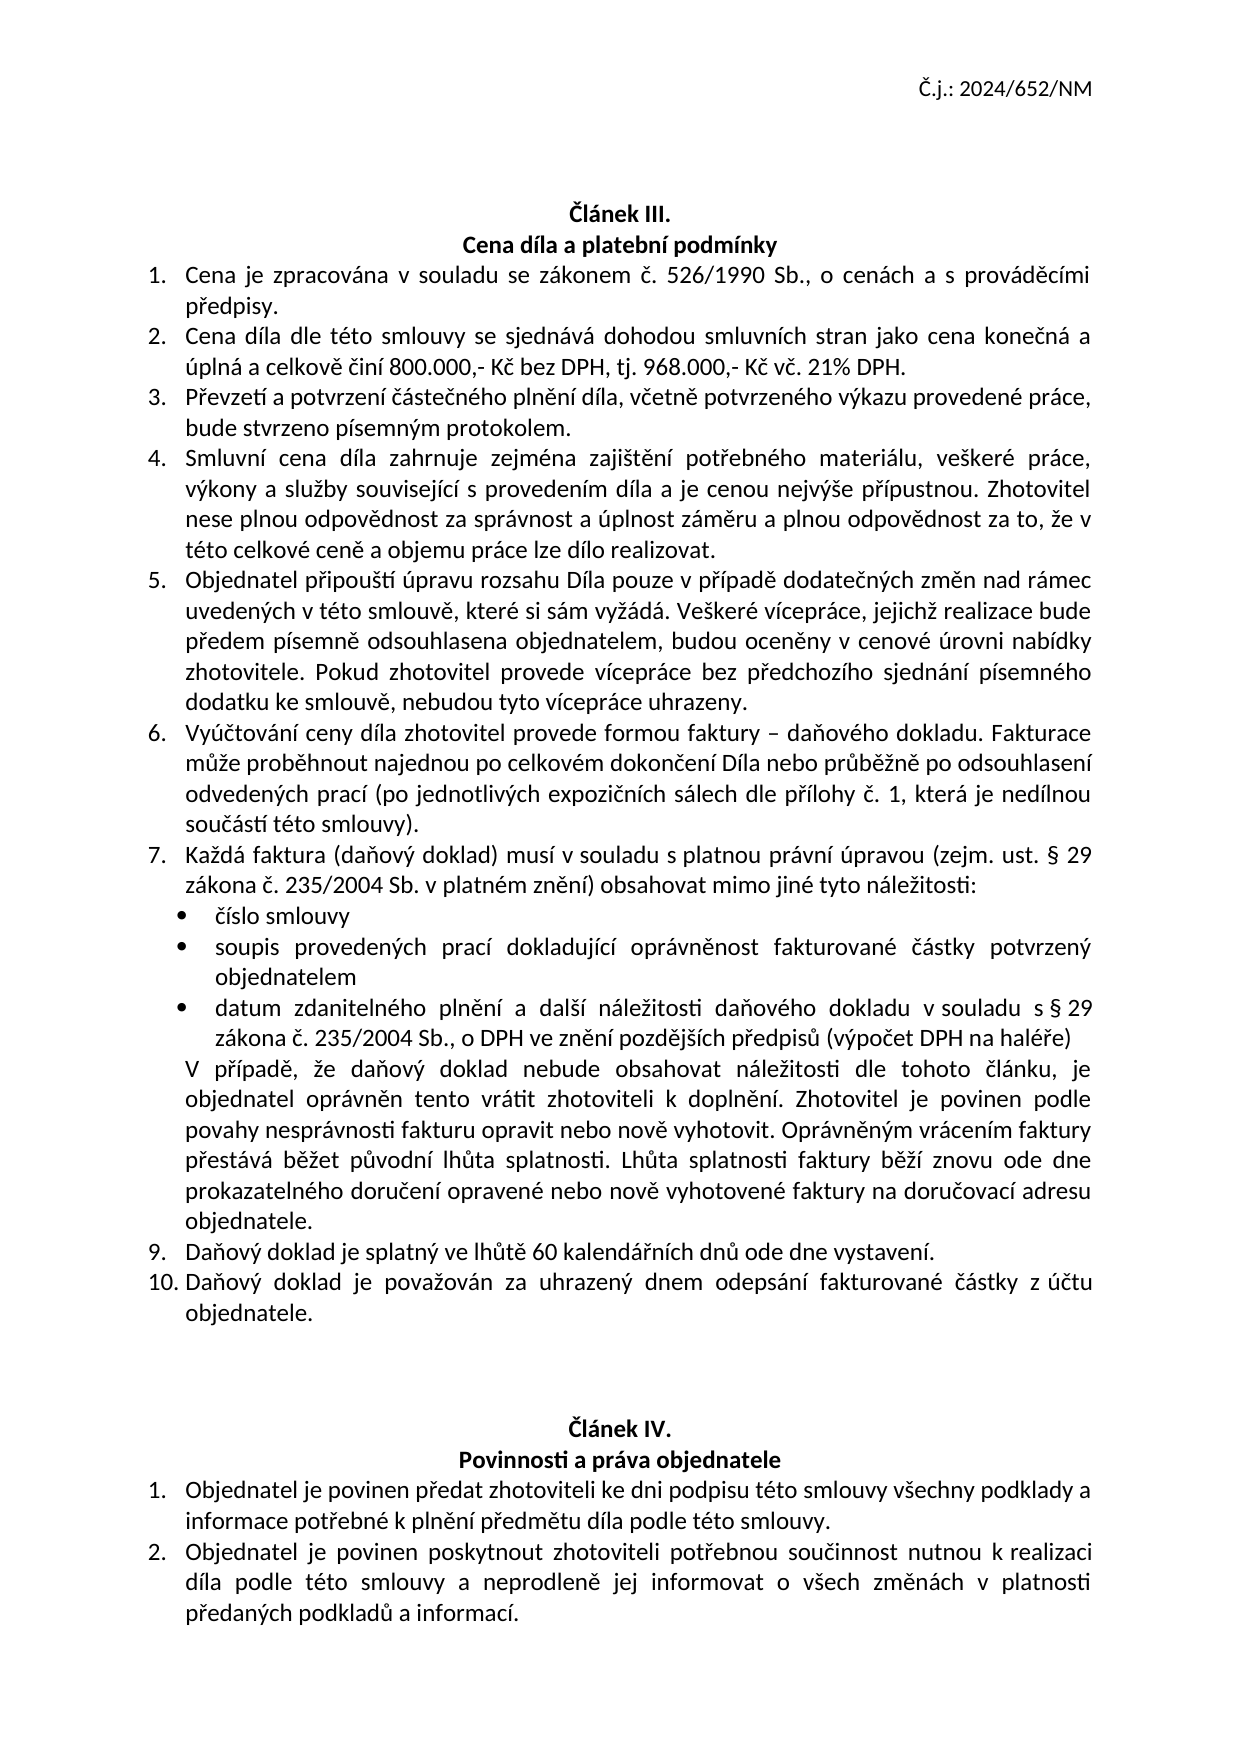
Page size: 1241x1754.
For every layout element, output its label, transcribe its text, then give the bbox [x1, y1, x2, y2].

list Objednatel je povinen předat zhotoviteli ke dni podpisu této smlouvy všechny podklady a informace potřebné k plnění předmětu díla podle této smlouvy. [148, 1474, 1092, 1536]
list Každá faktura (daňový doklad) musí v souladu s platnou právní úpravou (zejm. ust. § 29 zákona č. 235/2004 Sb. v platném znění) obsahovat mimo jiné tyto náležitosti: [148, 839, 1092, 900]
text Článek III. [148, 198, 1092, 229]
list Smluvní cena díla zahrnuje zejména zajištění potřebného materiálu, veškeré práce, výkony a služby související s provedením díla a je cenou nejvýše přípustnou. Zhotovitel nese plnou odpovědnost za správnost a úplnost záměru a plnou odpovědnost za to, že v této celkové ceně a objemu práce lze dílo realizovat. [148, 442, 1092, 564]
subtitle Článek IV. [148, 1413, 1092, 1444]
list číslo smlouvy [177, 900, 1092, 931]
text V případě, že daňový doklad nebude obsahovat náležitosti dle tohoto článku, je objednatel oprávněn tento vrátit zhotoviteli k doplnění. Zhotovitel je povinen podle povahy nesprávnosti fakturu opravit nebo nově vyhotovit. Oprávněným vrácením faktury přestává běžet původní lhůta splatnosti. Lhůta splatnosti faktury běží znovu ode dne prokazatelného doručení opravené nebo nově vyhotovené faktury na doručovací adresu objednatele. [185, 1053, 1092, 1236]
text Povinnosti a práva objednatele [148, 1444, 1092, 1474]
list Cena díla dle této smlouvy se sjednává dohodou smluvních stran jako cena konečná a úplná a celkově činí 800.000,- Kč bez DPH, tj. 968.000,- Kč vč. 21% DPH. [148, 320, 1092, 381]
list Daňový doklad je splatný ve lhůtě 60 kalendářních dnů ode dne vystavení. [148, 1236, 1092, 1266]
list datum zdanitelného plnění a další náležitosti daňového dokladu v souladu s § 29 zákona č. 235/2004 Sb., o DPH ve znění pozdějších předpisů (výpočet DPH na haléře) [177, 992, 1092, 1053]
list soupis provedených prací dokladující oprávněnost fakturované částky potvrzený objednatelem [177, 931, 1092, 992]
list Vyúčtování ceny díla zhotovitel provede formou faktury – daňového dokladu. Fakturace může proběhnout najednou po celkovém dokončení Díla nebo průběžně po odsouhlasení odvedených prací (po jednotlivých expozičních sálech dle přílohy č. 1, která je nedílnou součástí této smlouvy). [148, 717, 1092, 839]
list Objednatel je povinen poskytnout zhotoviteli potřebnou součinnost nutnou k realizaci díla podle této smlouvy a neprodleně jej informovat o všech změnách v platnosti předaných podkladů a informací. [148, 1536, 1092, 1627]
list Cena je zpracována v souladu se zákonem č. 526/1990 Sb., o cenách a s prováděcími předpisy. [148, 259, 1092, 320]
list Daňový doklad je považován za uhrazený dnem odepsání fakturované částky z účtu objednatele. [148, 1266, 1092, 1327]
list Převzetí a potvrzení částečného plnění díla, včetně potvrzeného výkazu provedené práce, bude stvrzeno písemným protokolem. [148, 381, 1092, 442]
list Objednatel připouští úpravu rozsahu Díla pouze v případě dodatečných změn nad rámec uvedených v této smlouvě, které si sám vyžádá. Veškeré vícepráce, jejichž realizace bude předem písemně odsouhlasena objednatelem, budou oceněny v cenové úrovni nabídky zhotovitele. Pokud zhotovitel provede vícepráce bez předchozího sjednání písemného dodatku ke smlouvě, nebudou tyto vícepráce uhrazeny. [148, 564, 1092, 717]
text Cena díla a platební podmínky [148, 229, 1092, 259]
